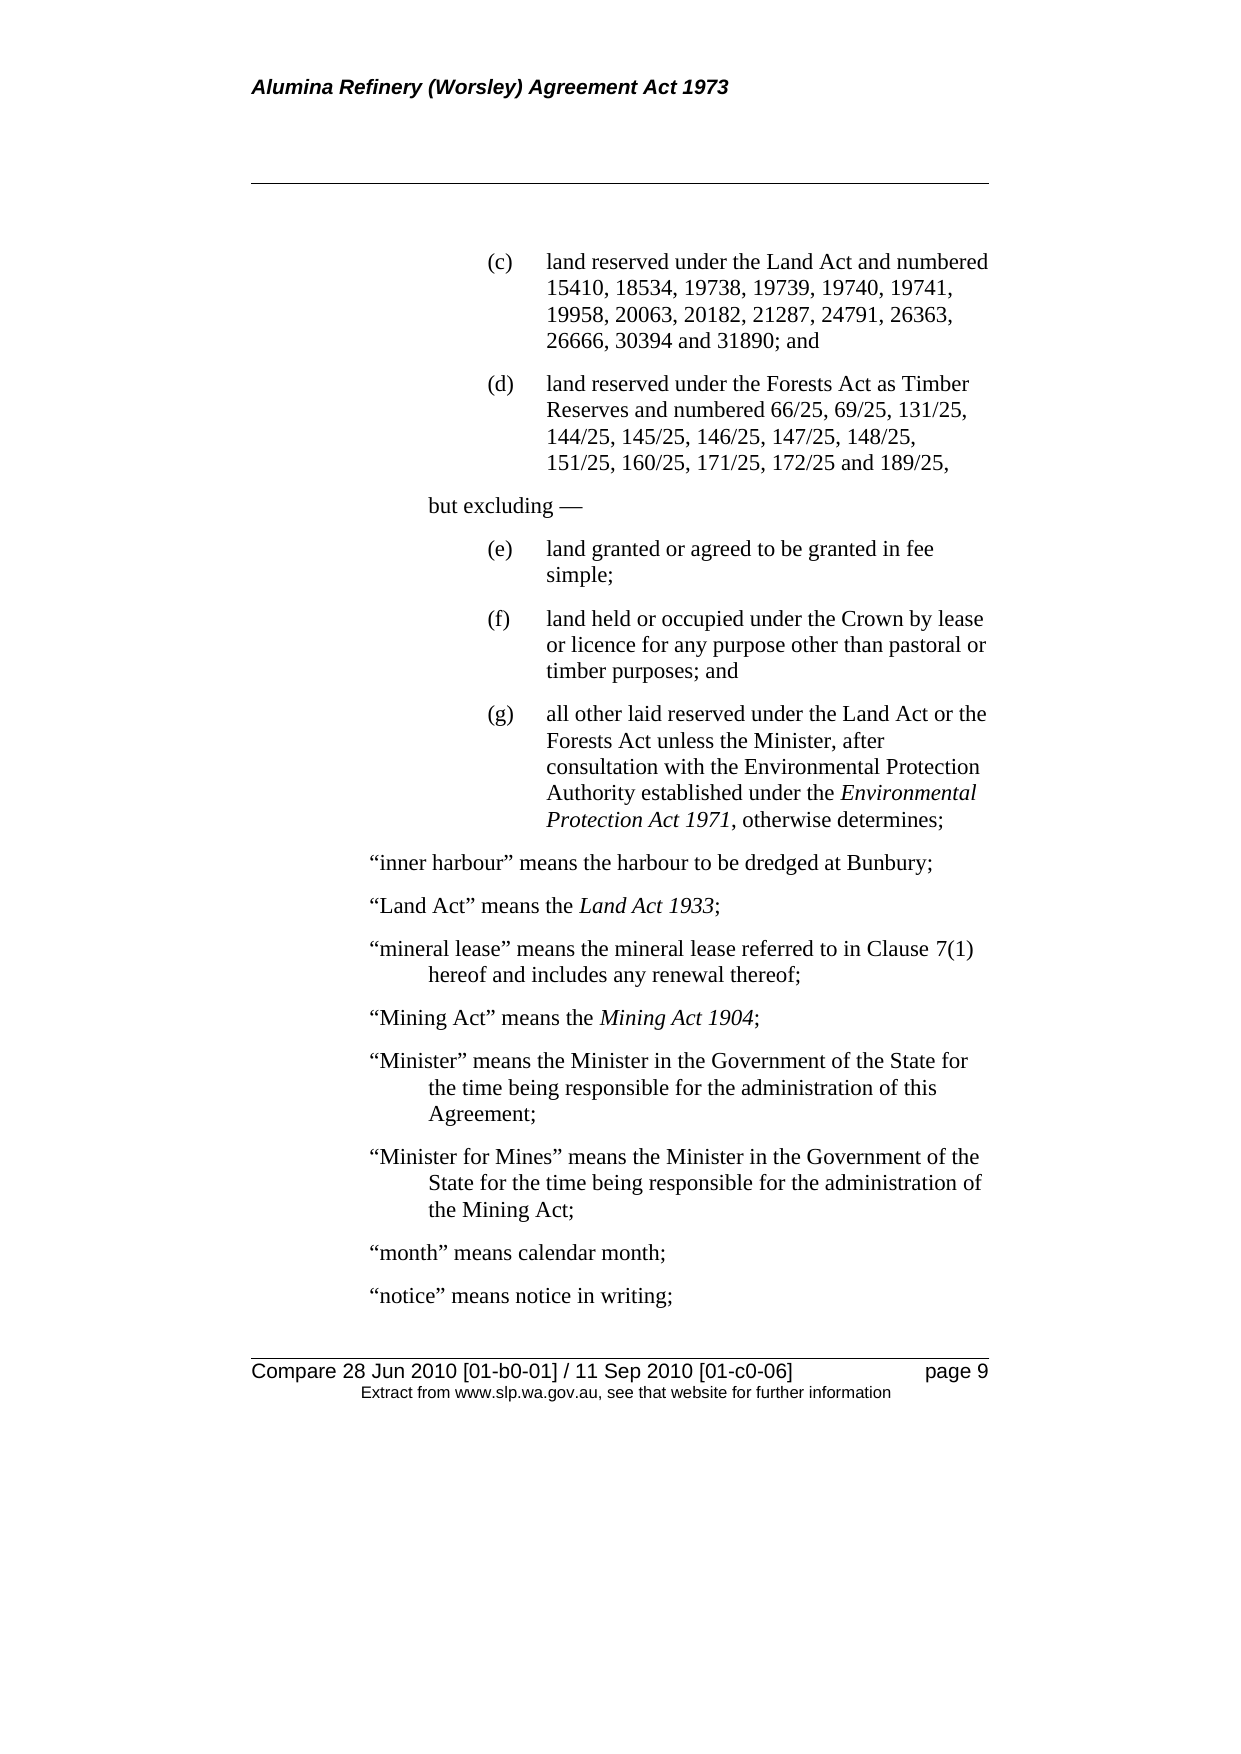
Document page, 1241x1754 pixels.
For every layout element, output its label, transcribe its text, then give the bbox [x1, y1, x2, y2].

text “mineral lease” means the mineral lease referred to in Clause 7(1) hereof and includes any renewal thereof; [251, 935, 989, 987]
text “inner harbour” means the harbour to be dredged at Bunbury; [251, 849, 989, 875]
text (f) land held or occupied under the Crown by lease or licence for any purpose other than pastoral or timber purposes; and [251, 604, 989, 684]
text (e) land granted or agreed to be granted in fee simple; [251, 535, 989, 588]
text “month” means calendar month; [251, 1239, 989, 1265]
text (c) land reserved under the Land Act and numbered 15410, 18534, 19738, 19739, 19740, 19741, 19958, 20063, 20182, 21287, 24791, 26363, 26666, 30394 and 31890; and [251, 248, 989, 353]
text “Mining Act” means the Mining Act 1904; [251, 1004, 989, 1031]
text “Minister for Mines” means the Minister in the Government of the State for the time being responsible for the administration of the Mining Act; [251, 1143, 989, 1222]
text “Minister” means the Minister in the Government of the State for the time being responsible for the administration of this Agreement; [251, 1047, 989, 1126]
text “Land Act” means the Land Act 1933; [251, 892, 989, 918]
text “notice” means notice in writing; [251, 1282, 989, 1308]
text but excluding — [251, 492, 989, 518]
text (d) land reserved under the Forests Act as Timber Reserves and numbered 66/25, 69/25, 131/25, 144/25, 145/25, 146/25, 147/25, 148/25, 151/25, 160/25, 171/25, 172/25 and 189/25, [251, 370, 989, 476]
text (g) all other laid reserved under the Land Act or the Forests Act unless the Minister, after consultation with the Environmental Protection Authority established under the Environmental Protection Act 1971, otherwise determines; [251, 700, 989, 832]
